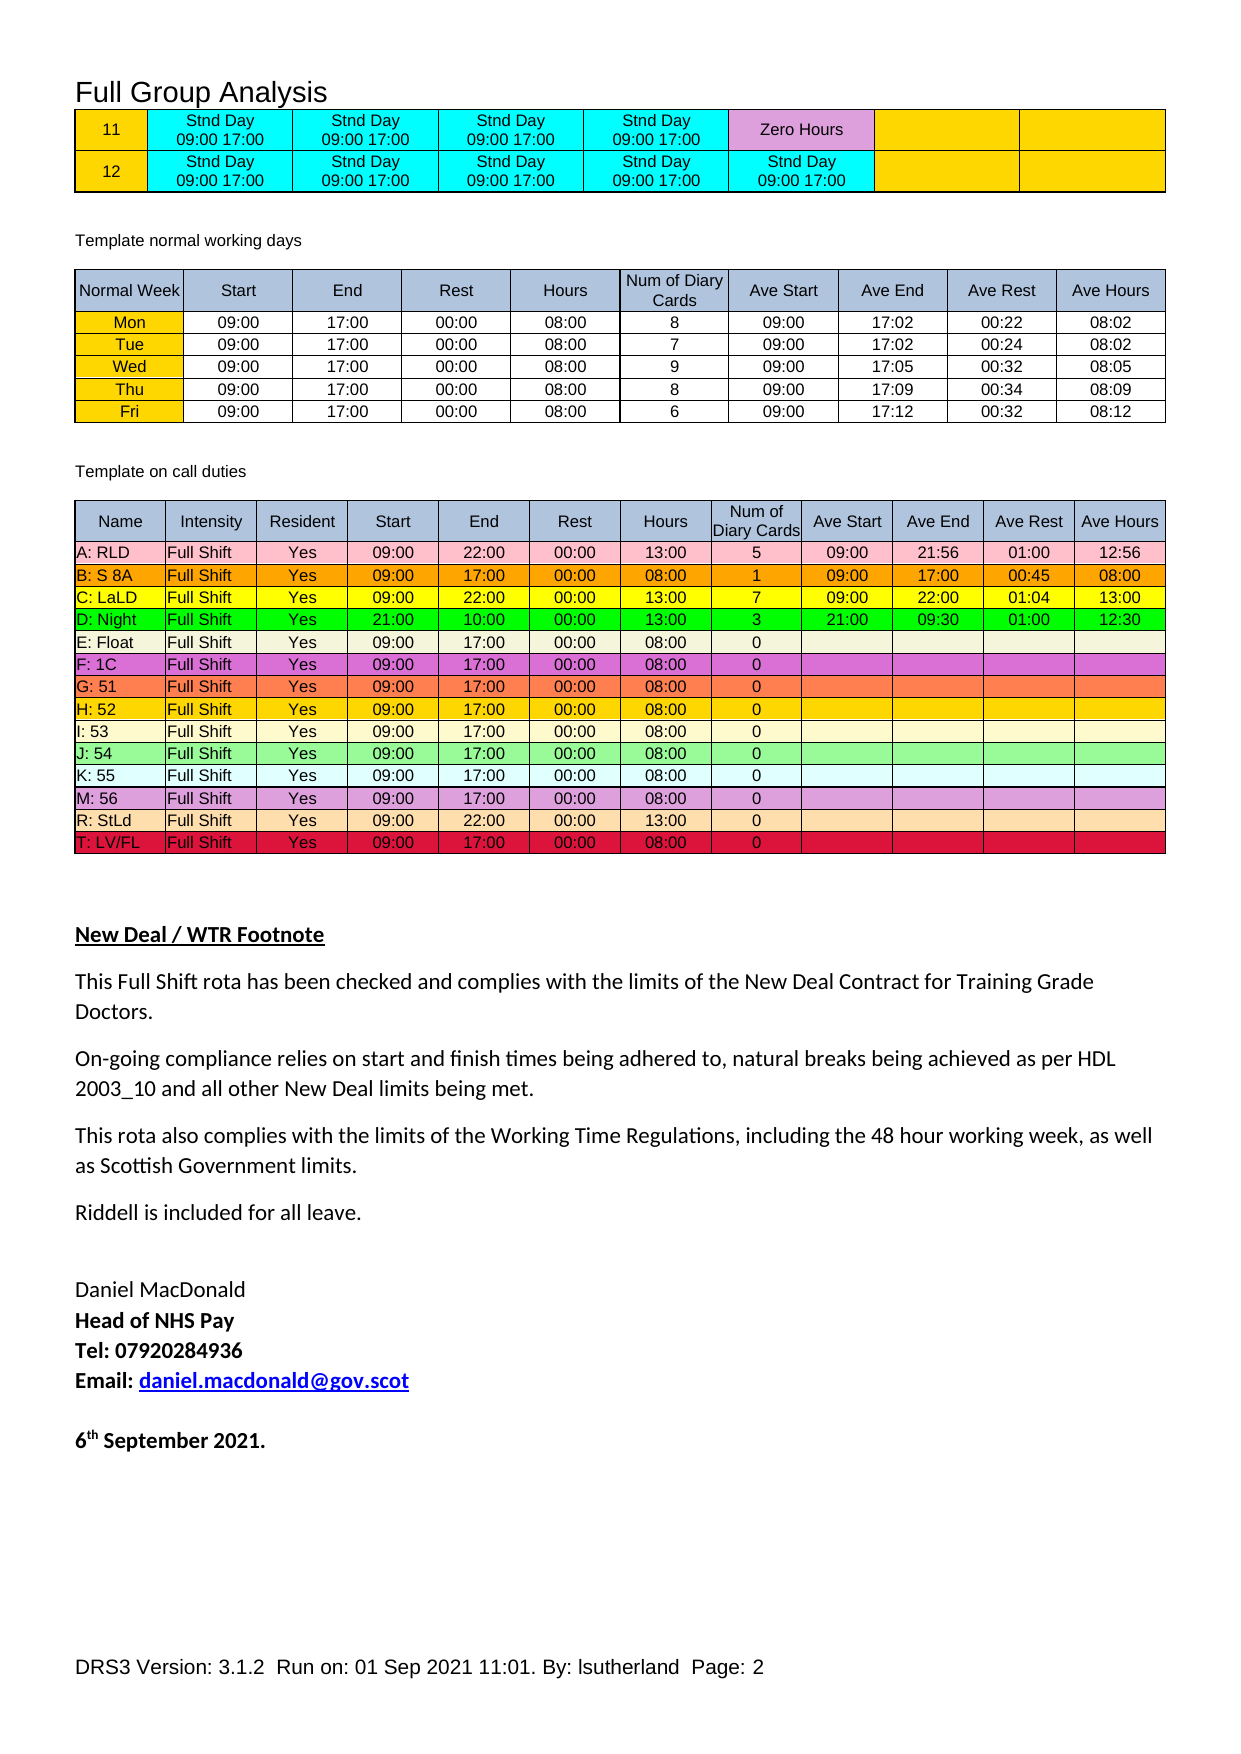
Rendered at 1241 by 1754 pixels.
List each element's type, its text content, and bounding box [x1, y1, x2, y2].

table_cell 0 [712, 698, 801, 719]
table_cell 7 [712, 587, 801, 608]
table_cell 17:00 [439, 765, 529, 786]
table_header Hours [511, 270, 619, 311]
table_header Ave Hours [1057, 270, 1165, 311]
text Tel: 07920284936 [75, 1336, 1165, 1364]
table_cell Fri [76, 401, 183, 422]
table_cell 17:00 [893, 565, 983, 586]
table_cell 08:00 [621, 788, 711, 809]
table_cell B: S 8A [76, 565, 165, 586]
table_cell Yes [257, 832, 347, 853]
table_header Ave End [893, 501, 983, 541]
table_cell 22:00 [439, 542, 529, 563]
table_cell I: 53 [76, 721, 165, 742]
table_cell 09:00 [802, 565, 892, 586]
table_cell 09:00 [802, 542, 892, 563]
table_cell 08:00 [621, 654, 711, 675]
table_cell 08:00 [511, 334, 619, 355]
table_cell Stnd Day 09:00 17:00 [293, 151, 438, 191]
table_cell [1020, 110, 1165, 150]
table_cell 01:00 [984, 542, 1074, 563]
text On-going compliance relies on start and finish times being adhered to, natural breaks being achieved as per HDL 2003_10 and all other New Deal limits being met. [75, 1044, 1165, 1103]
table_cell 08:00 [511, 379, 619, 400]
table_cell 00:00 [530, 631, 620, 653]
table_cell [893, 810, 983, 831]
table_cell [893, 743, 983, 764]
table_cell 00:00 [402, 401, 510, 422]
table_cell Full Shift [166, 587, 256, 608]
table_cell [893, 765, 983, 786]
table_cell 08:00 [621, 565, 711, 586]
table_cell 00:00 [530, 743, 620, 764]
table_cell 08:00 [621, 721, 711, 742]
table_cell 13:00 [621, 810, 711, 831]
table_cell [1075, 631, 1165, 653]
table_header Ave Start [802, 501, 892, 541]
table_header Rest [530, 501, 620, 541]
table_cell [984, 698, 1074, 719]
table_cell R: StLd [76, 810, 165, 831]
table_cell 9 [621, 356, 728, 377]
table_cell 1 [712, 565, 801, 586]
table_cell 00:00 [402, 334, 510, 355]
table_cell [1075, 810, 1165, 831]
table_cell Yes [257, 587, 347, 608]
table_cell Yes [257, 631, 347, 653]
table_header Hours [621, 501, 711, 541]
table_cell 00:22 [948, 312, 1056, 333]
table_cell [802, 631, 892, 653]
table_cell A: RLD [76, 542, 165, 563]
table_cell 17:00 [439, 832, 529, 853]
table_cell 08:05 [1057, 356, 1165, 377]
table_cell 01:04 [984, 587, 1074, 608]
table_cell 09:00 [348, 765, 438, 786]
table_cell 22:00 [893, 587, 983, 608]
table_cell 09:00 [184, 356, 292, 377]
text 6th September 2021. [75, 1427, 1165, 1455]
table_cell [1075, 698, 1165, 719]
table_cell 08:00 [1075, 565, 1165, 586]
table_cell [893, 654, 983, 675]
table_cell 17:00 [439, 676, 529, 697]
table_cell Full Shift [166, 743, 256, 764]
table_cell 17:00 [293, 312, 401, 333]
table_cell 13:00 [621, 587, 711, 608]
table_cell Yes [257, 565, 347, 586]
table_cell 08:00 [621, 765, 711, 786]
table_header Num of Diary Cards [621, 270, 728, 311]
table_cell 00:00 [402, 312, 510, 333]
table_cell Yes [257, 765, 347, 786]
table_cell 00:24 [948, 334, 1056, 355]
table_cell 6 [621, 401, 728, 422]
table_cell 08:12 [1057, 401, 1165, 422]
table_cell Yes [257, 788, 347, 809]
table_cell [802, 832, 892, 853]
table_cell 09:00 [348, 676, 438, 697]
table_cell Wed [76, 356, 183, 377]
table_cell 13:00 [621, 609, 711, 630]
table_header Resident [257, 501, 347, 541]
table_cell E: Float [76, 631, 165, 653]
table_cell 17:00 [439, 565, 529, 586]
table_cell 00:00 [530, 788, 620, 809]
table_cell 09:00 [348, 565, 438, 586]
table_cell 09:00 [348, 698, 438, 719]
table_cell 00:00 [530, 609, 620, 630]
table_cell T: LV/FL [76, 832, 165, 853]
table_cell 12:56 [1075, 542, 1165, 563]
table_cell 17:09 [839, 379, 947, 400]
table_cell 0 [712, 765, 801, 786]
table_cell 09:00 [348, 721, 438, 742]
table_cell 08:02 [1057, 312, 1165, 333]
table_cell 08:00 [621, 676, 711, 697]
table_cell Yes [257, 676, 347, 697]
table_header Ave Start [729, 270, 838, 311]
table_cell 17:00 [439, 721, 529, 742]
text Daniel MacDonald [75, 1276, 1165, 1304]
table_cell 5 [712, 542, 801, 563]
table_cell Full Shift [166, 676, 256, 697]
table_cell 0 [712, 631, 801, 653]
table_cell 09:00 [184, 312, 292, 333]
table_cell 00:00 [402, 379, 510, 400]
text Email: daniel.macdonald@gov.scot [75, 1366, 1165, 1394]
table_cell 09:00 [184, 379, 292, 400]
table_cell [875, 151, 1019, 191]
table_cell 17:00 [293, 356, 401, 377]
table_cell 08:00 [511, 401, 619, 422]
table_cell 09:00 [729, 379, 838, 400]
table_cell 21:00 [802, 609, 892, 630]
table_cell 3 [712, 609, 801, 630]
table_cell Full Shift [166, 609, 256, 630]
table_cell 00:00 [530, 765, 620, 786]
table_cell Yes [257, 721, 347, 742]
table_cell Full Shift [166, 788, 256, 809]
text Template on call duties [75, 461, 1165, 481]
text Head of NHS Pay [75, 1306, 1165, 1334]
table_cell 17:00 [293, 379, 401, 400]
table_cell 17:00 [439, 698, 529, 719]
table_cell [984, 743, 1074, 764]
table_cell Yes [257, 542, 347, 563]
table_cell D: Night [76, 609, 165, 630]
table_cell Full Shift [166, 698, 256, 719]
table_cell 00:45 [984, 565, 1074, 586]
table_cell [1075, 765, 1165, 786]
table_cell [984, 631, 1074, 653]
table_cell 21:00 [348, 609, 438, 630]
table_cell 09:00 [348, 832, 438, 853]
table_cell 00:00 [530, 676, 620, 697]
table_cell 13:00 [621, 542, 711, 563]
table_cell 0 [712, 743, 801, 764]
table_header Name [76, 501, 165, 541]
table_cell [984, 832, 1074, 853]
table_cell 09:00 [802, 587, 892, 608]
table_cell 8 [621, 312, 728, 333]
table_cell [1020, 151, 1165, 191]
table_header Rest [402, 270, 510, 311]
table_cell 00:34 [948, 379, 1056, 400]
table_cell 0 [712, 788, 801, 809]
table_cell 09:00 [348, 631, 438, 653]
table_cell 17:00 [293, 334, 401, 355]
table_cell G: 51 [76, 676, 165, 697]
table_cell 00:00 [530, 654, 620, 675]
table_cell 17:02 [839, 312, 947, 333]
table_cell 09:00 [729, 356, 838, 377]
table_cell [1075, 721, 1165, 742]
table_cell [802, 743, 892, 764]
table_cell Stnd Day 09:00 17:00 [148, 110, 292, 150]
table_cell Full Shift [166, 542, 256, 563]
table_cell [984, 676, 1074, 697]
table_header Ave End [839, 270, 947, 311]
table_cell Stnd Day 09:00 17:00 [148, 151, 292, 191]
table_cell Yes [257, 698, 347, 719]
table_cell K: 55 [76, 765, 165, 786]
table_cell [802, 698, 892, 719]
table_cell 08:00 [621, 698, 711, 719]
table_cell 09:00 [184, 401, 292, 422]
table_cell [1075, 832, 1165, 853]
table_cell [802, 810, 892, 831]
table_cell 10:00 [439, 609, 529, 630]
table_header Intensity [166, 501, 256, 541]
table_cell 17:12 [839, 401, 947, 422]
table_cell 17:00 [293, 401, 401, 422]
table_cell 09:00 [348, 810, 438, 831]
table_cell 09:30 [893, 609, 983, 630]
table_cell [893, 721, 983, 742]
table_cell Mon [76, 312, 183, 333]
text Template normal working days [75, 231, 1165, 250]
table_cell [1075, 676, 1165, 697]
text This Full Shift rota has been checked and complies with the limits of the New Deal Contract for Training Grade Doctors. [75, 967, 1165, 1026]
table_cell 08:00 [621, 743, 711, 764]
table_cell Tue [76, 334, 183, 355]
table_cell [893, 631, 983, 653]
table_cell 00:32 [948, 401, 1056, 422]
text New Deal / WTR Footnote [75, 920, 1165, 948]
table_cell Full Shift [166, 631, 256, 653]
table_cell [893, 676, 983, 697]
table_cell 0 [712, 832, 801, 853]
table_header End [439, 501, 529, 541]
table_cell 0 [712, 721, 801, 742]
table_cell 09:00 [348, 542, 438, 563]
table_cell Zero Hours [729, 110, 874, 150]
table_cell Full Shift [166, 654, 256, 675]
table_header End [293, 270, 401, 311]
table_header Start [348, 501, 438, 541]
table_cell Yes [257, 743, 347, 764]
table_cell Full Shift [166, 721, 256, 742]
table_cell 09:00 [729, 334, 838, 355]
table_cell 17:00 [439, 631, 529, 653]
table_cell [802, 654, 892, 675]
table_cell [1075, 654, 1165, 675]
table_cell 00:00 [530, 565, 620, 586]
table_cell 08:00 [621, 832, 711, 853]
table_cell Yes [257, 810, 347, 831]
table_cell C: LaLD [76, 587, 165, 608]
table_cell 17:00 [439, 743, 529, 764]
table_header Ave Rest [984, 501, 1074, 541]
table_cell Thu [76, 379, 183, 400]
table_cell 00:00 [530, 698, 620, 719]
table_cell 09:00 [348, 587, 438, 608]
text This rota also complies with the limits of the Working Time Regulations, including the 48 hour working week, as well as Scottish Government limits. [75, 1121, 1165, 1180]
table_header Ave Rest [948, 270, 1056, 311]
table_cell [1075, 743, 1165, 764]
table_cell 09:00 [348, 654, 438, 675]
table_cell M: 56 [76, 788, 165, 809]
table_cell [802, 788, 892, 809]
table_cell 08:09 [1057, 379, 1165, 400]
table_cell 0 [712, 810, 801, 831]
table_cell 00:00 [530, 542, 620, 563]
table_header Normal Week [76, 270, 183, 311]
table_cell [293, 110, 438, 150]
table_cell [893, 788, 983, 809]
table_cell 0 [712, 654, 801, 675]
table_cell 00:00 [530, 810, 620, 831]
table_header Start [184, 270, 292, 311]
table_cell 17:02 [839, 334, 947, 355]
table_cell 09:00 [729, 401, 838, 422]
table_cell H: 52 [76, 698, 165, 719]
table_cell [893, 698, 983, 719]
table_cell 22:00 [439, 810, 529, 831]
table_cell Stnd Day 09:00 17:00 [729, 151, 874, 191]
table_cell 00:00 [530, 832, 620, 853]
table_cell [802, 676, 892, 697]
table_cell 12:30 [1075, 609, 1165, 630]
table_cell 09:00 [348, 788, 438, 809]
table_cell Stnd Day 09:00 17:00 [584, 110, 728, 150]
table_cell Stnd Day 09:00 17:00 [439, 110, 583, 150]
table_cell Yes [257, 609, 347, 630]
table_cell 17:00 [439, 654, 529, 675]
table_cell 7 [621, 334, 728, 355]
table_cell 08:00 [511, 312, 619, 333]
table_cell 22:00 [439, 587, 529, 608]
table_cell Stnd Day 09:00 17:00 [439, 151, 583, 191]
table_header Num of Diary Cards [712, 501, 801, 541]
table_cell Full Shift [166, 810, 256, 831]
table_cell [1075, 788, 1165, 809]
table_cell F: 1C [76, 654, 165, 675]
table_cell 13:00 [1075, 587, 1165, 608]
table_cell Full Shift [166, 565, 256, 586]
table_cell J: 54 [76, 743, 165, 764]
table_cell 08:00 [621, 631, 711, 653]
table_cell 00:32 [948, 356, 1056, 377]
table_cell 00:00 [530, 721, 620, 742]
table_cell 17:05 [839, 356, 947, 377]
table_cell 09:00 [348, 743, 438, 764]
table_cell [875, 110, 1019, 150]
table_cell [802, 721, 892, 742]
table_cell 09:00 [729, 312, 838, 333]
table_cell [984, 810, 1074, 831]
text Riddell is included for all leave. [75, 1198, 1165, 1227]
table_cell 01:00 [984, 609, 1074, 630]
table_cell Yes [257, 654, 347, 675]
table_cell 00:00 [530, 587, 620, 608]
table_cell 8 [621, 379, 728, 400]
table_cell 08:02 [1057, 334, 1165, 355]
table_cell [984, 765, 1074, 786]
table_cell 11 [76, 110, 147, 150]
table_cell 17:00 [439, 788, 529, 809]
table_cell [984, 721, 1074, 742]
table_cell 21:56 [893, 542, 983, 563]
table_cell 0 [712, 676, 801, 697]
table_cell [802, 765, 892, 786]
table_header Ave Hours [1075, 501, 1165, 541]
table_cell 12 [76, 151, 147, 191]
table_cell 00:00 [402, 356, 510, 377]
table_cell Full Shift [166, 832, 256, 853]
table_cell Stnd Day 09:00 17:00 [584, 151, 728, 191]
table_cell [893, 832, 983, 853]
table_cell 08:00 [511, 356, 619, 377]
table_cell [984, 788, 1074, 809]
table_cell Full Shift [166, 765, 256, 786]
table_cell [984, 654, 1074, 675]
table_cell 09:00 [184, 334, 292, 355]
